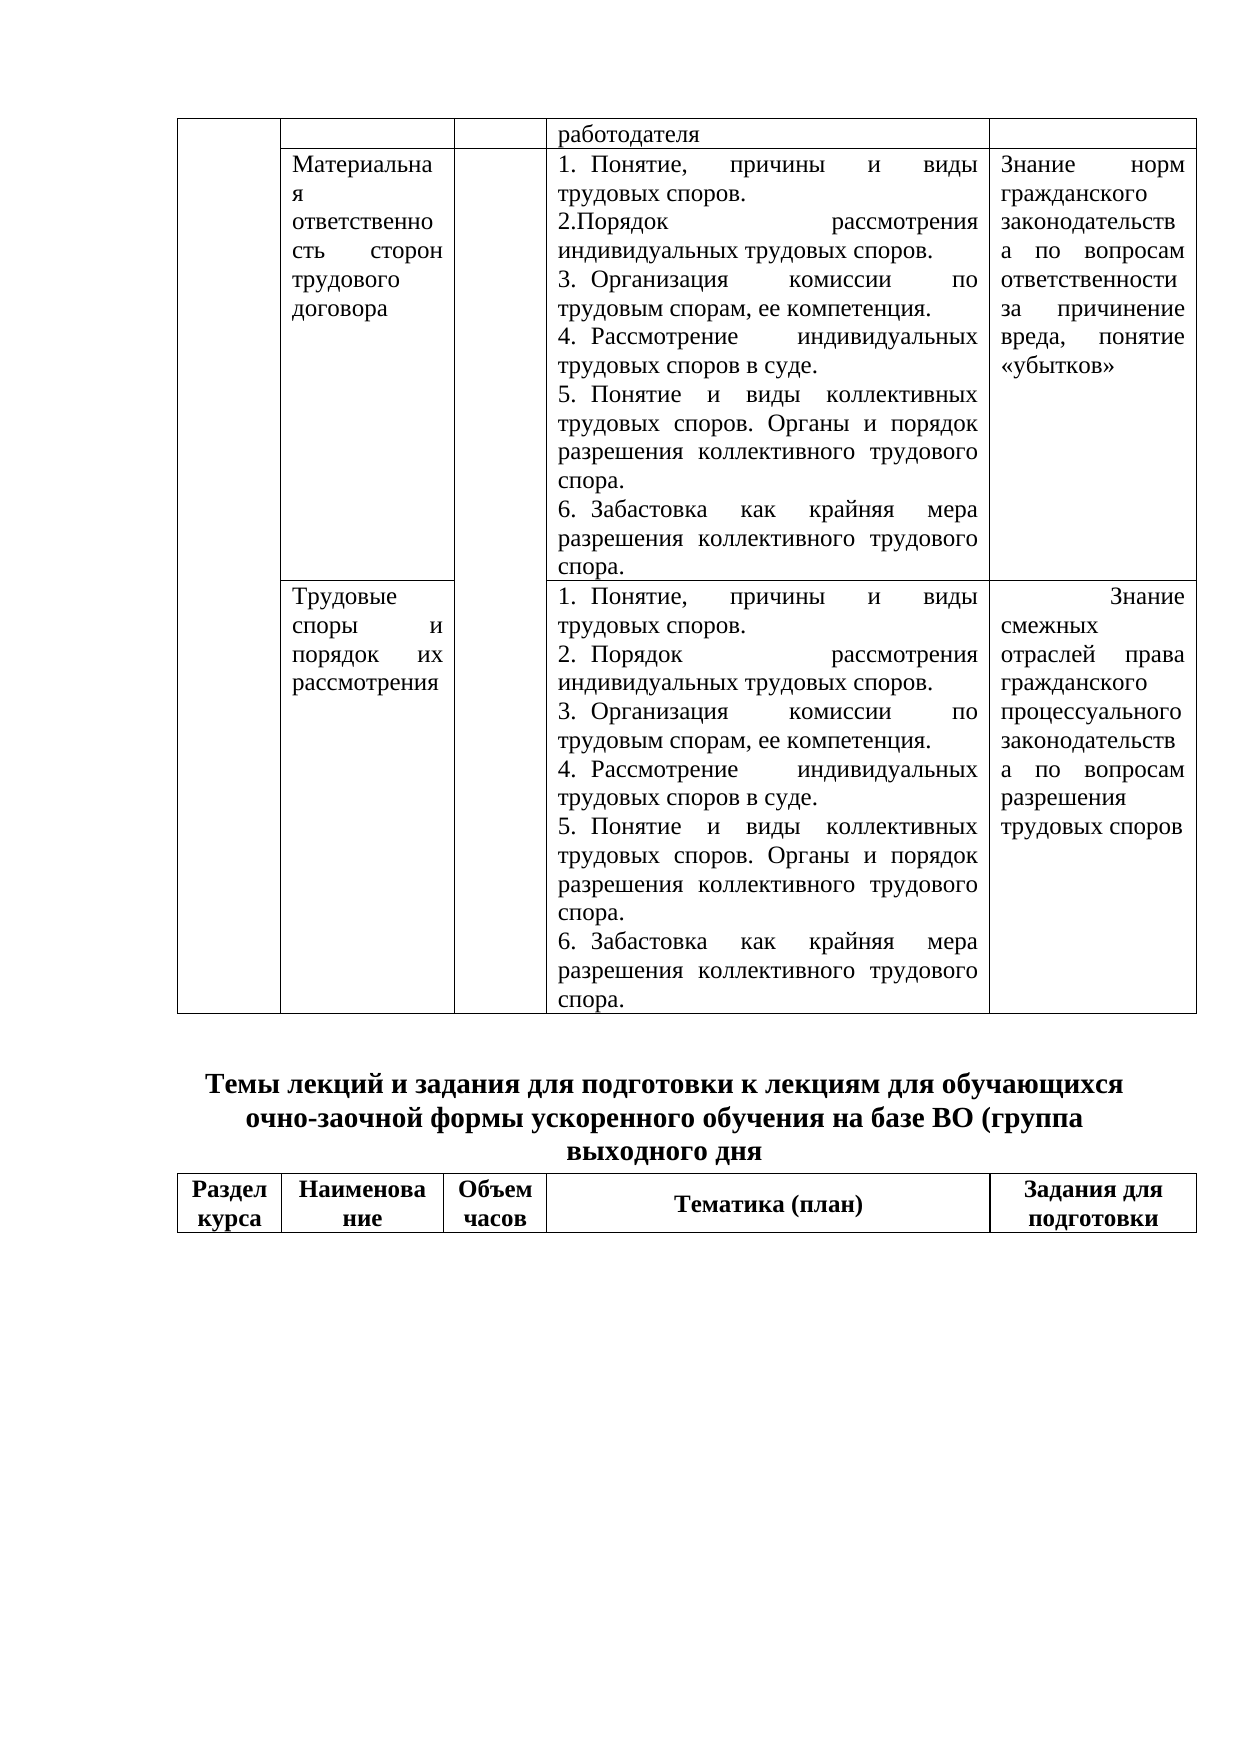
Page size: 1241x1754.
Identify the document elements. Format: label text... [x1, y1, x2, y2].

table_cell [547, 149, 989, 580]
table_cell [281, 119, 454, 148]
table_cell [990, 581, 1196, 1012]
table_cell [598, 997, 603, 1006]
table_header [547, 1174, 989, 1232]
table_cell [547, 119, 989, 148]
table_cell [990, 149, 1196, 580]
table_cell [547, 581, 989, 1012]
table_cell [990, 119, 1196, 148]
subtitle Темы лекций и задания для подготовки к лекциям для обучающихся очно-заочной формы ускоренного обучения на базе ВО (группа выходного дня [177, 1066, 1152, 1167]
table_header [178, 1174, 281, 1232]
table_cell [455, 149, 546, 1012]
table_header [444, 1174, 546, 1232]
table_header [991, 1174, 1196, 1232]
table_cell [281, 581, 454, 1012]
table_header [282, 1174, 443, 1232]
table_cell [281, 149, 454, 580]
